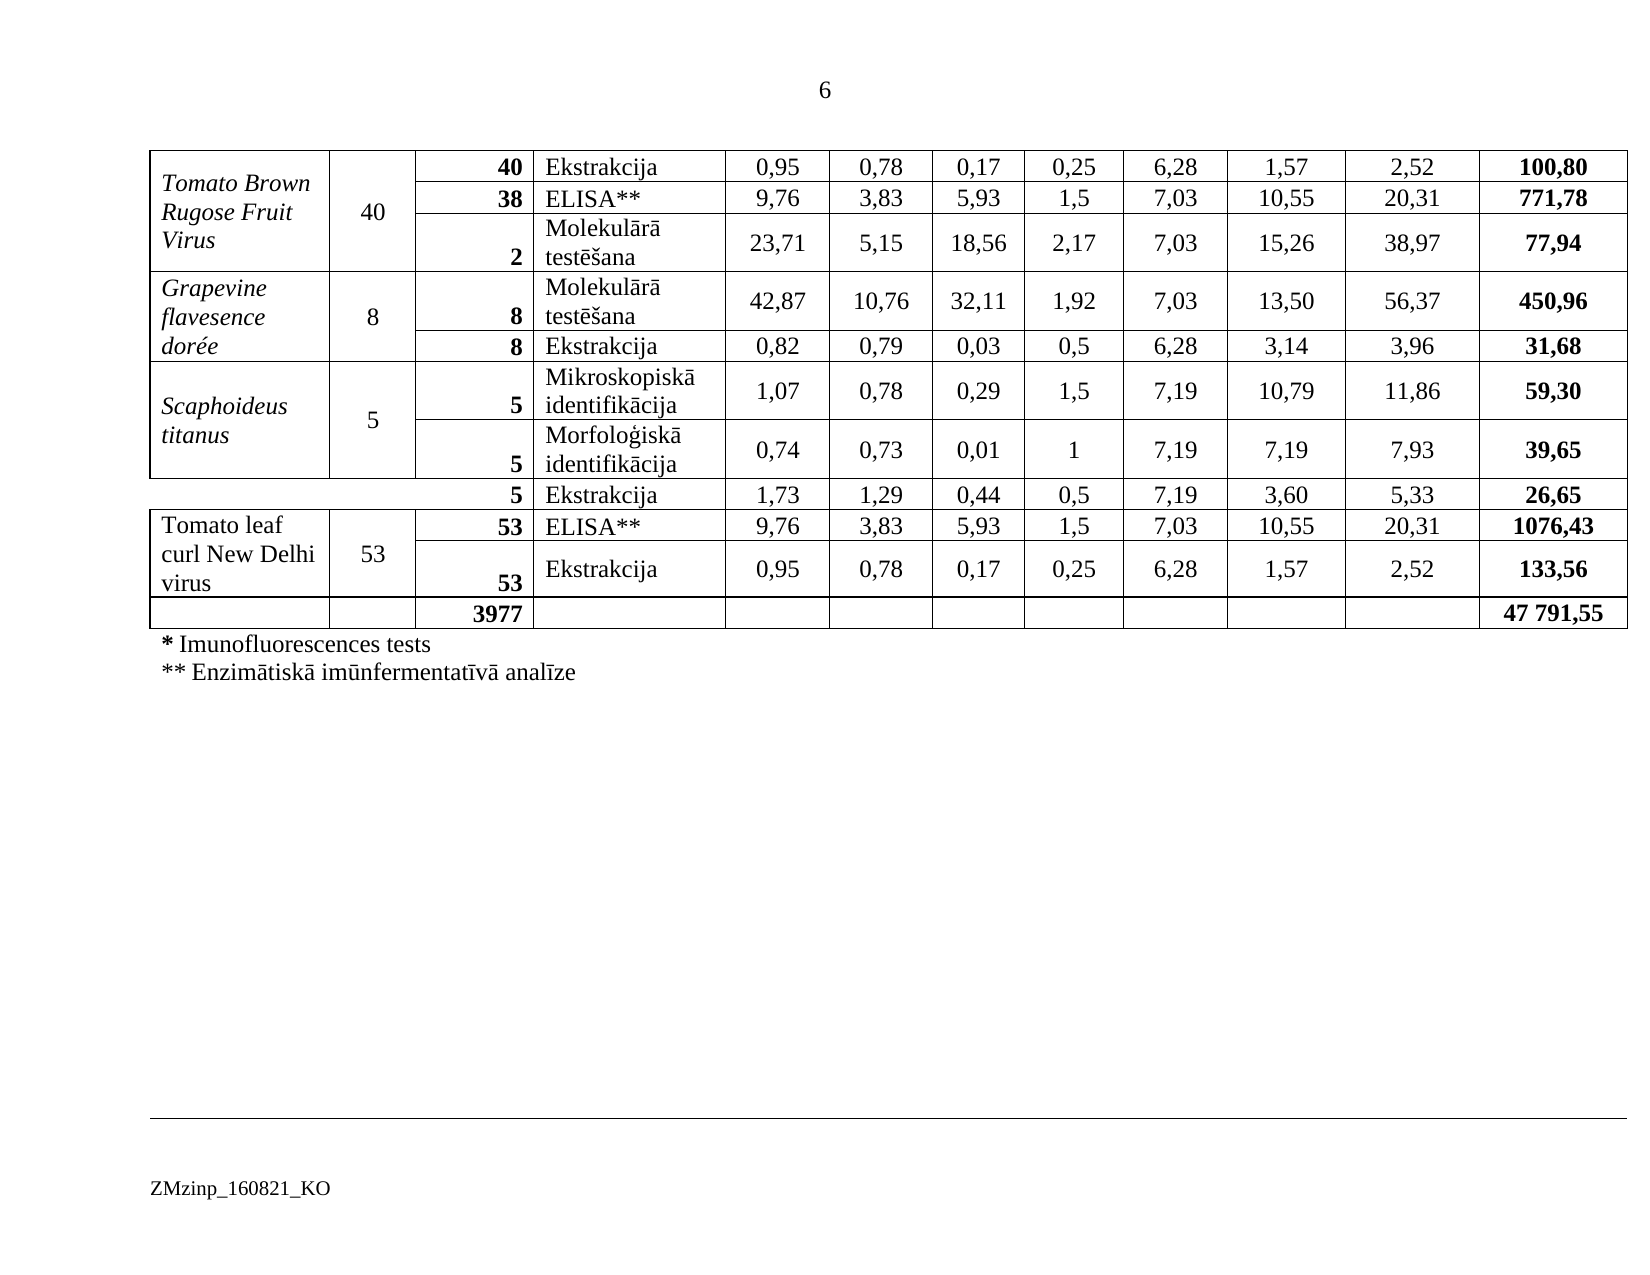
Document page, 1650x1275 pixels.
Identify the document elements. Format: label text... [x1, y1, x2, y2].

table_cell 0,5 [1025, 331, 1123, 361]
table_cell 5 [416, 479, 533, 509]
table_cell 7,03 [1124, 510, 1227, 540]
table_cell 47 791,55 [1480, 598, 1627, 628]
table_cell 0,73 [830, 420, 932, 478]
table_cell [1124, 598, 1227, 628]
table_cell 450,96 [1480, 272, 1627, 329]
table_cell 0,78 [830, 362, 932, 419]
table_cell 3,60 [1228, 479, 1345, 509]
table_cell 32,11 [933, 272, 1024, 329]
table_cell 9,76 [726, 182, 829, 212]
table_cell 1,5 [1025, 510, 1123, 540]
table_cell [330, 598, 415, 628]
table_cell 53 [330, 510, 415, 596]
table_cell 3977 [416, 598, 533, 628]
table_cell 1,5 [1025, 362, 1123, 419]
table_cell 1,57 [1228, 541, 1345, 596]
table_cell 5 [416, 362, 533, 419]
table_cell 15,26 [1228, 214, 1345, 271]
table_cell Molekulārā testēšana [534, 214, 725, 271]
table_cell 0,82 [726, 331, 829, 361]
table_cell 59,30 [1480, 362, 1627, 419]
table_cell 5,93 [933, 510, 1024, 540]
table_cell 53 [416, 541, 533, 596]
table_cell Morfoloģiskā identifikācija [534, 420, 725, 478]
table_cell Ekstrakcija [534, 541, 725, 596]
table_cell 18,56 [933, 214, 1024, 271]
table_cell Mikroskopiskā identifikācija [534, 362, 725, 419]
table_cell 0,5 [1025, 479, 1123, 509]
table_cell 6,28 [1124, 151, 1227, 181]
table_cell 38 [416, 182, 533, 212]
table_cell ELISA** [534, 510, 725, 540]
table_cell [151, 598, 329, 628]
table_cell 10,55 [1228, 182, 1345, 212]
table_cell 0,95 [726, 151, 829, 181]
table_cell 9,76 [726, 510, 829, 540]
table_cell 10,79 [1228, 362, 1345, 419]
table_cell 2 [416, 214, 533, 271]
table_cell Tomato leaf curl New Delhi virus [151, 510, 329, 596]
table_cell 10,55 [1228, 510, 1345, 540]
table_cell 56,37 [1346, 272, 1479, 329]
table_cell Ekstrakcija [534, 151, 725, 181]
table_cell 6,28 [1124, 541, 1227, 596]
table_cell 5,93 [933, 182, 1024, 212]
table_cell 20,31 [1346, 510, 1479, 540]
table_cell 0,95 [726, 541, 829, 596]
table_cell 1,07 [726, 362, 829, 419]
table_cell 42,87 [726, 272, 829, 329]
table_cell Ekstrakcija [534, 331, 725, 361]
table_cell 5,15 [830, 214, 932, 271]
table_cell 0,78 [830, 151, 932, 181]
table_cell 53 [416, 510, 533, 540]
table_cell 771,78 [1480, 182, 1627, 212]
table_cell 0,03 [933, 331, 1024, 361]
table_cell Grapevine flavesence dorée [151, 272, 329, 361]
table_cell 0,44 [933, 479, 1024, 509]
table_cell 2,52 [1346, 151, 1479, 181]
table_cell Scaphoideus titanus [151, 362, 329, 478]
table_cell 3,14 [1228, 331, 1345, 361]
table_cell 0,17 [933, 151, 1024, 181]
table_cell 133,56 [1480, 541, 1627, 596]
table_cell 26,65 [1480, 479, 1627, 509]
table_cell ELISA** [534, 182, 725, 212]
table_cell 10,76 [830, 272, 932, 329]
table_cell [830, 598, 932, 628]
table_cell 7,19 [1228, 420, 1345, 478]
table_cell 40 [416, 151, 533, 181]
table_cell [150, 629, 1627, 1117]
table_cell 20,31 [1346, 182, 1479, 212]
table_cell [1228, 598, 1345, 628]
table_cell [933, 598, 1024, 628]
table_cell 0,79 [830, 331, 932, 361]
table_cell 5,33 [1346, 479, 1479, 509]
table_cell 0,74 [726, 420, 829, 478]
table_cell 11,86 [1346, 362, 1479, 419]
table_cell 100,80 [1480, 151, 1627, 181]
table_cell 8 [330, 272, 415, 361]
table_cell 1,92 [1025, 272, 1123, 329]
table_cell 1,73 [726, 479, 829, 509]
table_cell 0,25 [1025, 541, 1123, 596]
table_cell 38,97 [1346, 214, 1479, 271]
table_cell 40 [330, 151, 415, 271]
table_cell 7,19 [1124, 479, 1227, 509]
table_cell 7,03 [1124, 272, 1227, 329]
table_cell 3,83 [830, 182, 932, 212]
table_cell Molekulārā testēšana [534, 272, 725, 329]
table_cell 13,50 [1228, 272, 1345, 329]
table_cell Tomato Brown Rugose Fruit Virus [151, 151, 329, 271]
table_cell 2,52 [1346, 541, 1479, 596]
table_cell 6,28 [1124, 331, 1227, 361]
table_cell 1,57 [1228, 151, 1345, 181]
table_cell 1076,43 [1480, 510, 1627, 540]
table_cell 1,5 [1025, 182, 1123, 212]
table_cell 7,19 [1124, 362, 1227, 419]
table_cell 0,25 [1025, 151, 1123, 181]
table_cell 0,78 [830, 541, 932, 596]
table_cell 5 [416, 420, 533, 478]
table_cell 2,17 [1025, 214, 1123, 271]
table_cell [1346, 598, 1479, 628]
table_cell [726, 598, 829, 628]
table_cell 31,68 [1480, 331, 1627, 361]
table_cell [534, 598, 725, 628]
table_cell 39,65 [1480, 420, 1627, 478]
table_cell 77,94 [1480, 214, 1627, 271]
table_cell 0,29 [933, 362, 1024, 419]
table_cell 7,03 [1124, 182, 1227, 212]
table_cell 7,03 [1124, 214, 1227, 271]
table_cell 0,17 [933, 541, 1024, 596]
table_cell 1,29 [830, 479, 932, 509]
table_cell 7,93 [1346, 420, 1479, 478]
table_cell 3,83 [830, 510, 932, 540]
table_cell 8 [416, 272, 533, 329]
table_cell 3,96 [1346, 331, 1479, 361]
table_cell 1 [1025, 420, 1123, 478]
table_cell Ekstrakcija [534, 479, 725, 509]
table_cell 8 [416, 331, 533, 361]
table_cell 0,01 [933, 420, 1024, 478]
table_cell 23,71 [726, 214, 829, 271]
table_cell 5 [330, 362, 415, 478]
table_cell [1025, 598, 1123, 628]
table_cell 7,19 [1124, 420, 1227, 478]
